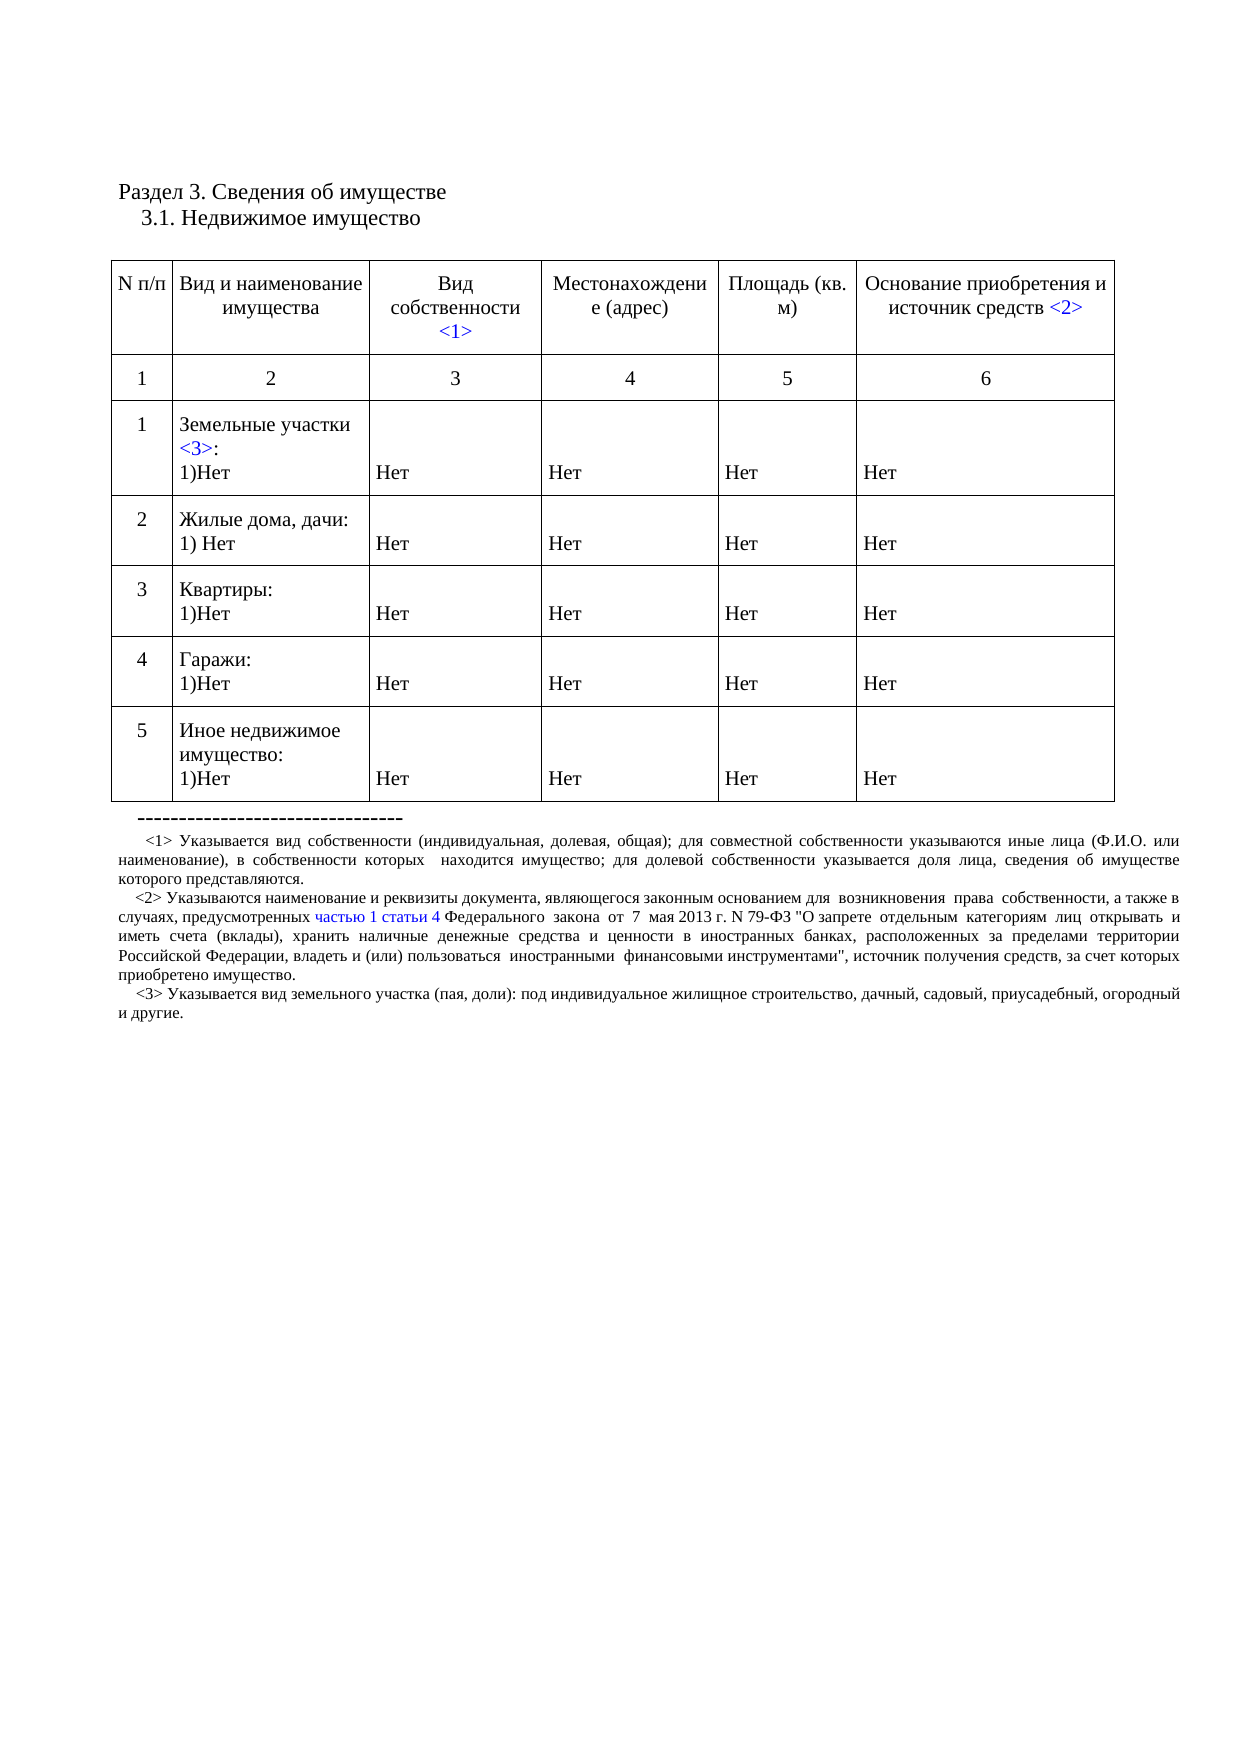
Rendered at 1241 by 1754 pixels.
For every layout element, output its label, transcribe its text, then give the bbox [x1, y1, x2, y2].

table_cell Нет [857, 566, 1114, 636]
table_cell Земельные участки <3>: 1)Нет [173, 401, 369, 495]
table_cell Нет [857, 496, 1114, 565]
table_cell 3 [112, 566, 172, 636]
table_cell Нет [542, 401, 718, 495]
text <3> Указывается вид земельного участка (пая, доли): под индивидуальное жилищное строительство, дачный, садовый, приусадебный, огородный и другие. [118, 984, 1181, 1022]
text -------------------------------- [118, 802, 1181, 830]
table_cell Нет [370, 496, 541, 565]
table_cell Нет [370, 566, 541, 636]
text <2> Указываются наименование и реквизиты документа, являющегося законным основанием для возникновения права собственности, а также в случаях, предусмотренных частью 1 статьи 4 Федерального закона от 7 мая 2013 г. N 79-ФЗ "О запрете отдельным категориям лиц открывать и иметь счета (вклады), хранить наличные денежные средства и ценности в иностранных банках, расположенных за пределами территории Российской Федерации, владеть и (или) пользоваться иностранными финансовыми инструментами", источник получения средств, за счет которых приобретено имущество. [118, 888, 1181, 984]
table_cell Нет [719, 496, 856, 565]
table_header Местонахождение (адрес) [542, 261, 718, 354]
table_header Вид собственности <1> [370, 261, 541, 354]
table_cell Квартиры: 1)Нет [173, 566, 369, 636]
table_cell 2 [173, 355, 369, 400]
table_cell 5 [719, 355, 856, 400]
table_header N п/п [112, 261, 172, 354]
table_cell Нет [719, 707, 856, 801]
table_cell Гаражи: 1)Нет [173, 637, 369, 706]
table_cell Нет [370, 707, 541, 801]
table_cell 4 [112, 637, 172, 706]
table_cell Нет [719, 566, 856, 636]
table_header Основание приобретения и источник средств <2> [857, 261, 1114, 354]
table_cell 5 [112, 707, 172, 801]
table_cell 4 [542, 355, 718, 400]
table_cell Нет [542, 496, 718, 565]
table_cell Нет [542, 637, 718, 706]
table_cell Нет [370, 637, 541, 706]
table_cell 3 [370, 355, 541, 400]
table_cell Нет [857, 707, 1114, 801]
table_cell 1 [112, 401, 172, 495]
table_cell Иное недвижимое имущество: 1)Нет [173, 707, 369, 801]
table_cell Нет [857, 401, 1114, 495]
table_cell 2 [112, 496, 172, 565]
table_cell 6 [857, 355, 1114, 400]
table_cell Нет [719, 401, 856, 495]
table_cell Жилые дома, дачи: 1) Нет [173, 496, 369, 565]
table_cell Нет [719, 637, 856, 706]
table_header Вид и наименование имущества [173, 261, 369, 354]
text Раздел 3. Сведения об имуществе [118, 178, 1181, 204]
table_cell 1 [112, 355, 172, 400]
text <1> Указывается вид собственности (индивидуальная, долевая, общая); для совместной собственности указываются иные лица (Ф.И.О. или наименование), в собственности которых находится имущество; для долевой собственности указывается доля лица, сведения об имуществе которого представляются. [118, 830, 1181, 888]
table_cell Нет [857, 637, 1114, 706]
table_cell Нет [542, 566, 718, 636]
table_header Площадь (кв. м) [719, 261, 856, 354]
table_cell Нет [370, 401, 541, 495]
table_cell Нет [542, 707, 718, 801]
text 3.1. Недвижимое имущество [118, 204, 1181, 231]
